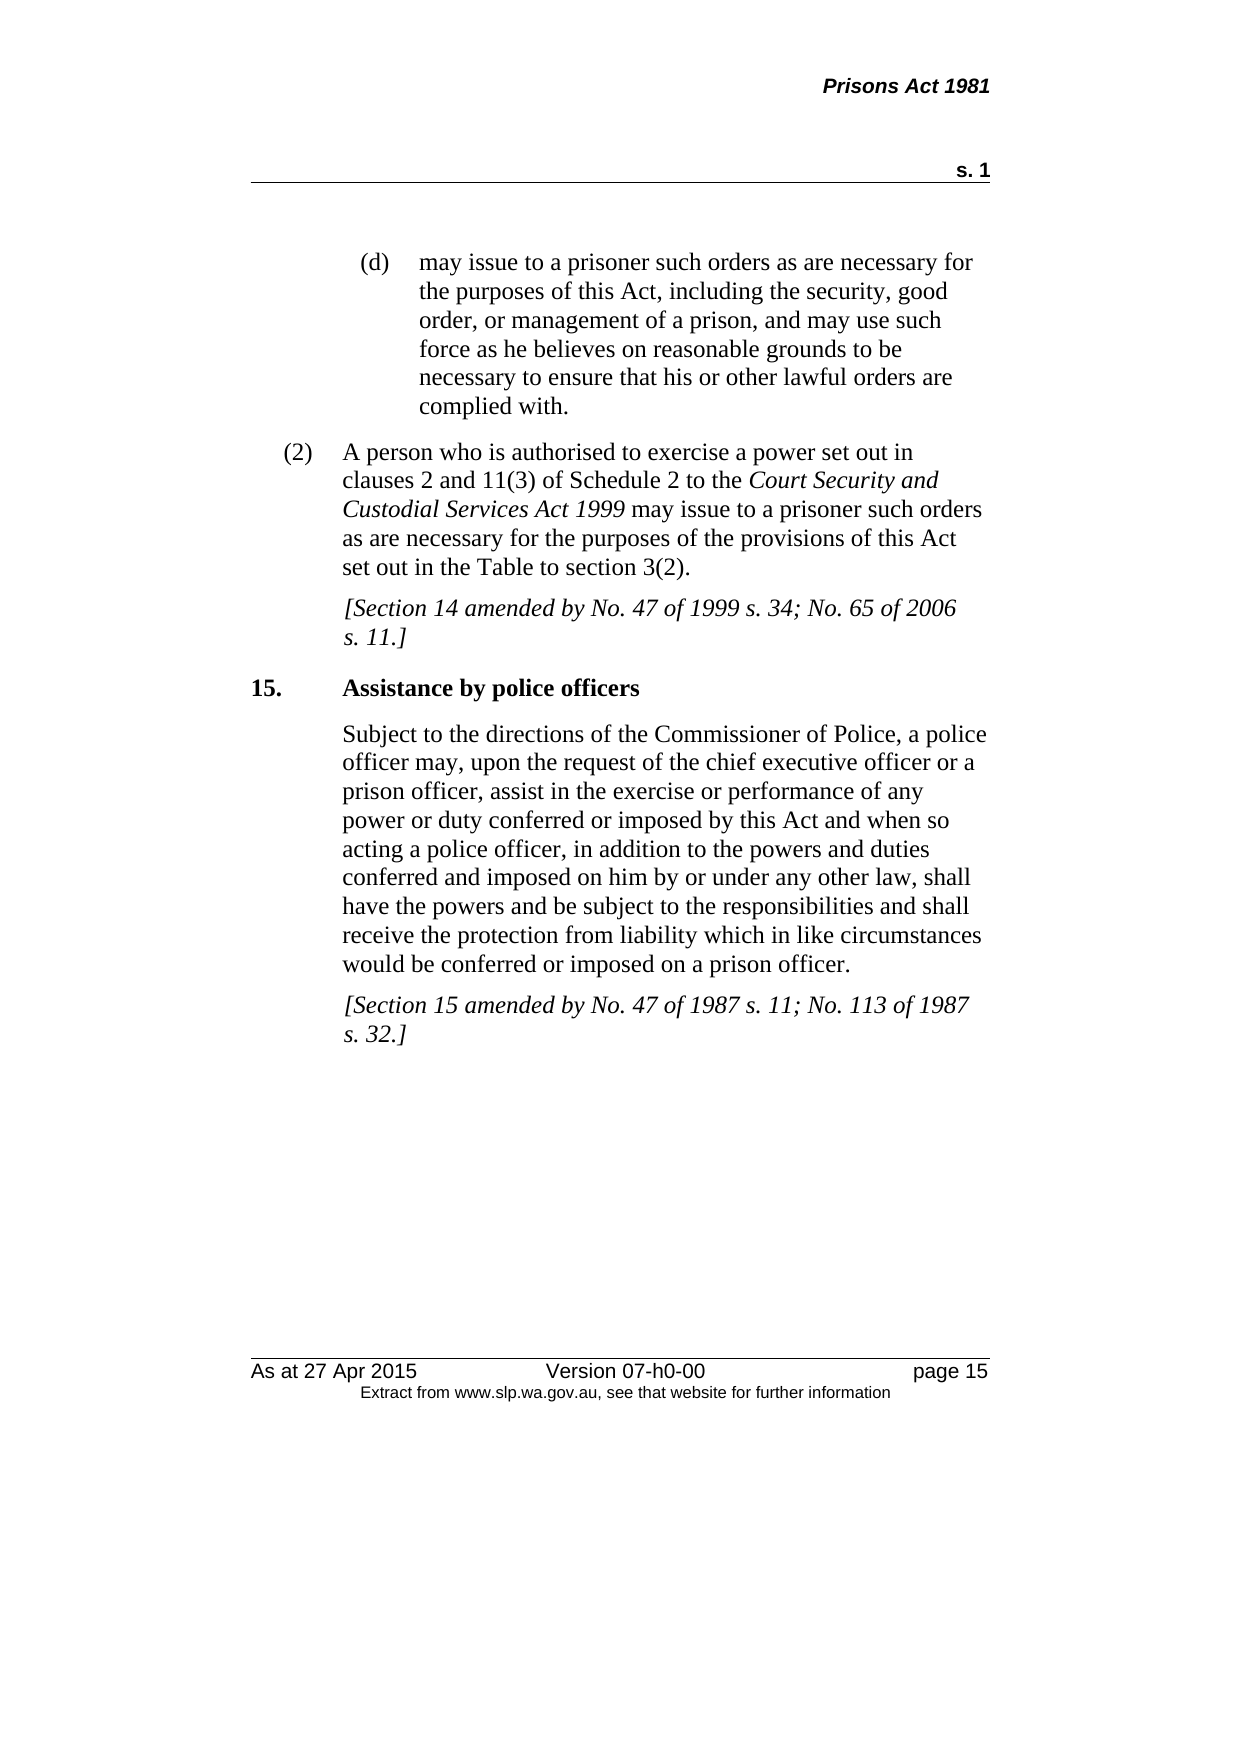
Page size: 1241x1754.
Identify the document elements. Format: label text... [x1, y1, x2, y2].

text [Section 14 amended by No. 47 of 1999 s. 34; No. 65 of 2006 s. 11.] [251, 593, 990, 650]
text [Section 15 amended by No. 47 of 1987 s. 11; No. 113 of 1987 s. 32.] [251, 990, 990, 1047]
text (2) A person who is authorised to exercise a power set out in clauses 2 and 11(3) of Schedule 2 to the Court Security and Custodial Services Act 1999 may issue to a prisoner such orders as are necessary for the purposes of the provisions of this Act set out in the Table to section 3(2). [251, 437, 990, 580]
subtitle 15. Assistance by police officers [251, 673, 990, 702]
text Subject to the directions of the Commissioner of Police, a police officer may, upon the request of the chief executive officer or a prison officer, assist in the exercise or performance of any power or duty conferred or imposed by this Act and when so acting a police officer, in addition to the powers and duties conferred and imposed on him by or under any other law, shall have the powers and be subject to the responsibilities and shall receive the protection from liability which in like circumstances would be conferred or imposed on a prison officer. [251, 719, 990, 977]
text (d) may issue to a prisoner such orders as are necessary for the purposes of this Act, including the security, good order, or management of a prison, and may use such force as he believes on reasonable grounds to be necessary to ensure that his or other lawful orders are complied with. [251, 247, 990, 420]
